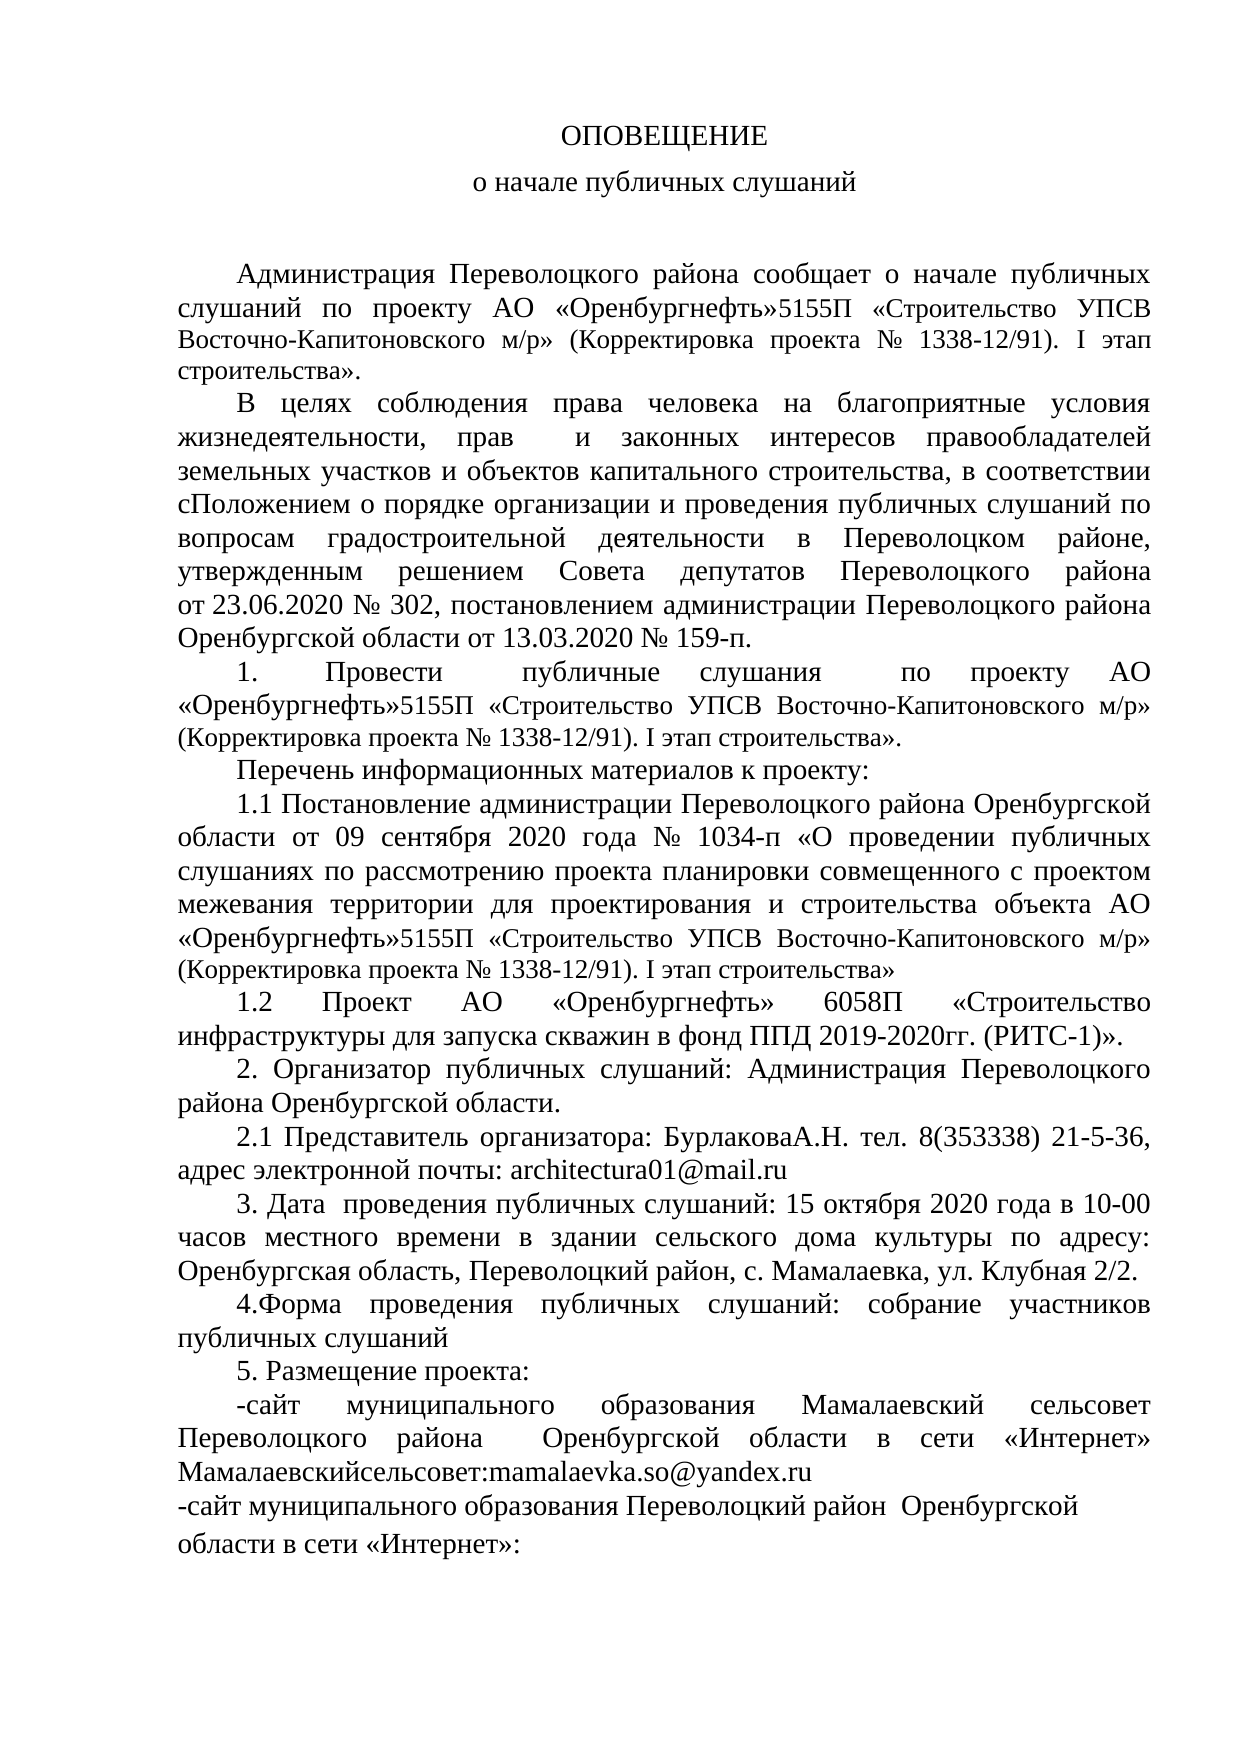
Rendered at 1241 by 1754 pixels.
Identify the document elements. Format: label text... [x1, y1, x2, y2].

text 4.Форма проведения публичных слушаний: собрание участников публичных слушаний [177, 1286, 1152, 1353]
list Провести публичные слушания по проекту АО «Оренбургнефть»5155П «Строительство УПСВ Восточно-Капитоновского м/р» (Корректировка проекта № 1338-12/91). I этап строительства». [177, 654, 1152, 752]
text ОПОВЕЩЕНИЕ [177, 118, 1152, 152]
text Перечень информационных материалов к проекту: [236, 752, 1152, 786]
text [177, 1488, 1152, 1560]
text 2. Организатор публичных слушаний: Администрация Переволоцкого района Оренбургской области. [177, 1052, 1152, 1119]
text В целях соблюдения права человека на благоприятные условия жизнедеятельности, прав и законных интересов правообладателей земельных участков и объектов капитального строительства, в соответствии сПоложением о порядке организации и проведения публичных слушаний по вопросам градостроительной деятельности в Переволоцком районе, утвержденным решением Совета депутатов Переволоцкого района от 23.06.2020 № 302, постановлением администрации Переволоцкого района Оренбургской области от 13.03.2020 № 159-п. [177, 386, 1152, 654]
text 1.1 Постановление администрации Переволоцкого района Оренбургской области от 09 сентября 2020 года № 1034-п «О проведении публичных слушаниях по рассмотрению проекта планировки совмещенного с проектом межевания территории для проектирования и строительства объекта АО «Оренбургнефть»5155П «Строительство УПСВ Восточно-Капитоновского м/р» (Корректировка проекта № 1338-12/91). I этап строительства» [177, 786, 1152, 984]
text 2.1 Представитель организатора: БурлаковаА.Н. тел. 8(353338) 21-5-36, адрес электронной почты: architectura01@mail.ru [177, 1119, 1152, 1186]
text 5. Размещение проекта: [177, 1353, 1152, 1387]
text о начале публичных слушаний [177, 164, 1152, 198]
text Администрация Переволоцкого района сообщает о начале публичных слушаний по проекту АО «Оренбургнефть»5155П «Строительство УПСВ Восточно-Капитоновского м/р» (Корректировка проекта № 1338-12/91). I этап строительства». [177, 256, 1152, 386]
text 1.2 Проект АО «Оренбургнефть» 6058П «Строительство инфраструктуры для запуска скважин в фонд ППД 2019-2020гг. (РИТС-1)». [177, 984, 1152, 1052]
text -сайт муниципального образования Мамалаевский сельсовет Переволоцкого района Оренбургской области в сети «Интернет» Мамалаевскийсельсовет:mamalaevka.so@yandex.ru [177, 1387, 1152, 1488]
text 3. Дата проведения публичных слушаний: 15 октября 2020 года в 10-00 часов местного времени в здании сельского дома культуры по адресу: Оренбургская область, Переволоцкий район, с. Мамалаевка, ул. Клубная 2/2. [177, 1186, 1152, 1286]
